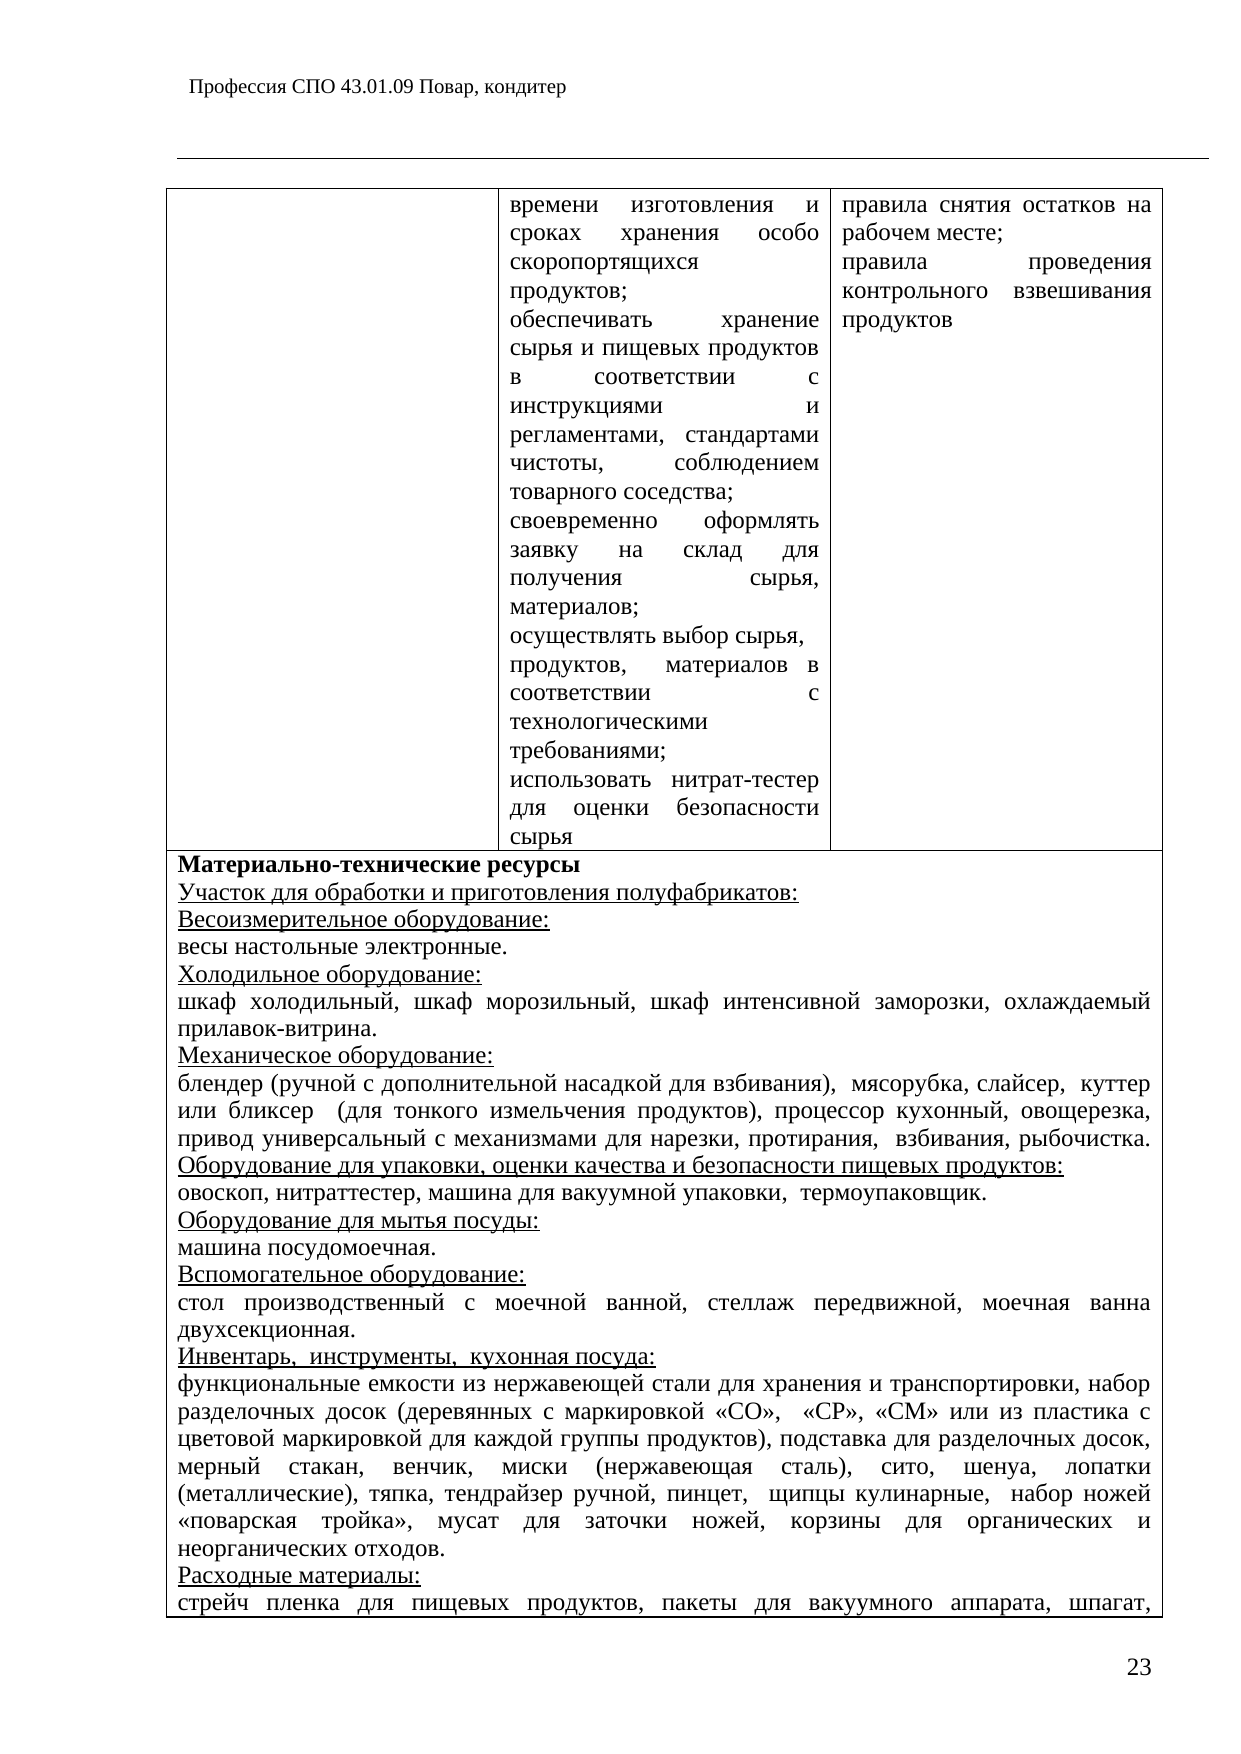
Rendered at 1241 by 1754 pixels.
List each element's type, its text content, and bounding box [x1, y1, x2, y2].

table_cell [167, 189, 498, 850]
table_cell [831, 189, 1162, 850]
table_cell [499, 189, 830, 850]
